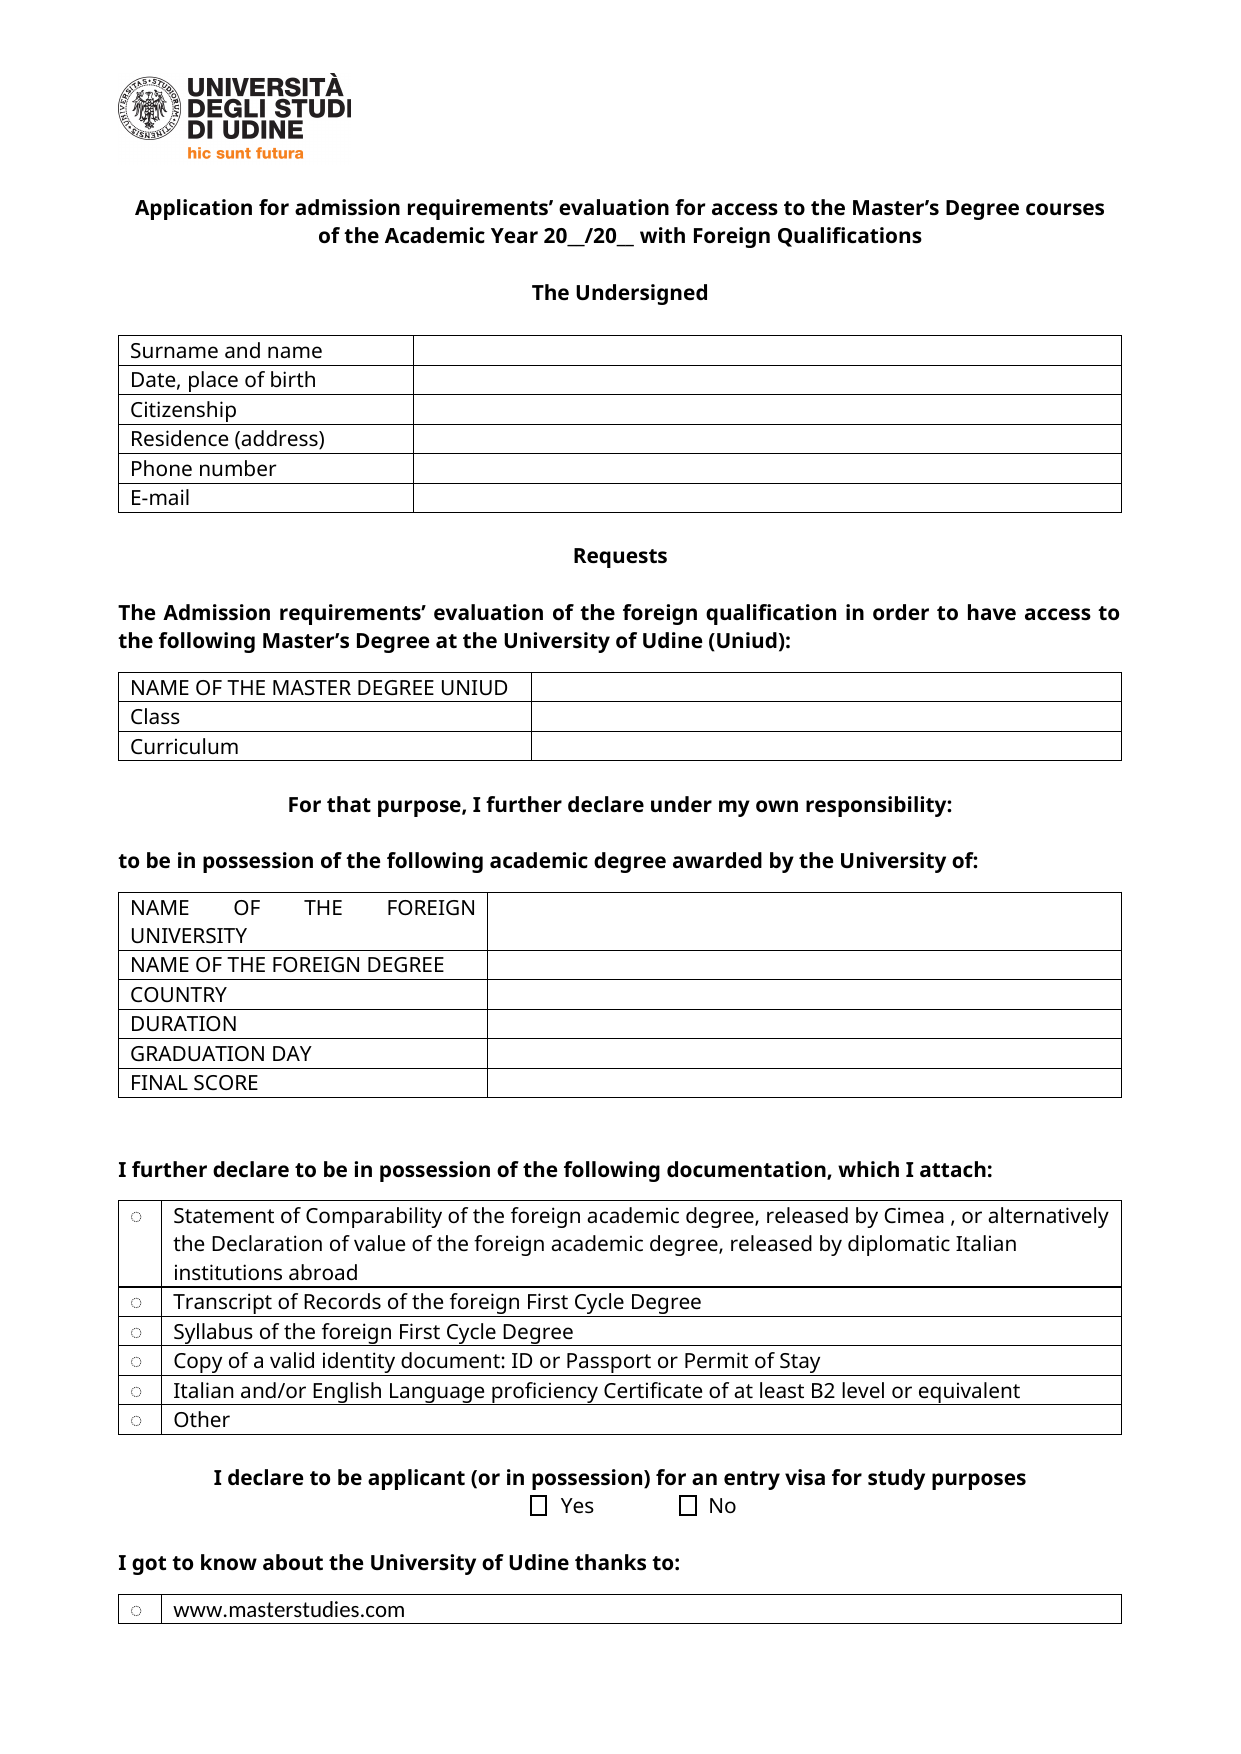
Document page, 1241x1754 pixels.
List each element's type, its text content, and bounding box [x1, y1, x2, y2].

table_cell [488, 951, 1121, 979]
table_header Statement of Comparability of the foreign academic degree, released by Cimea , or alternatively the Declaration of value of the foreign academic degree, released by diplomatic Italian institutions abroad [162, 1201, 1121, 1286]
list The Admission requirements’ evaluation of the foreign qualification in order to have access to the following Master’s Degree at the University of Udine (Uniud): [118, 598, 1122, 655]
table_header NAME OF THE MASTER DEGREE UNIUD [119, 673, 531, 701]
list Yes 󠄀 No [118, 1492, 1122, 1520]
table_cell Class [119, 702, 531, 731]
table_cell Citizenship [119, 395, 413, 423]
table_cell 󠄀 [119, 1346, 161, 1375]
table_cell 󠄀 [119, 1405, 161, 1434]
list Application for admission requirements’ evaluation for access to the Master’s Degree courses [118, 193, 1122, 221]
table_cell 󠄀 [119, 1317, 161, 1345]
list The Undersigned [118, 278, 1122, 307]
list I declare to be applicant (or in possession) for an entry visa for study purposes [118, 1463, 1122, 1492]
table_header [532, 673, 1121, 701]
table_cell Date, place of birth [119, 366, 413, 394]
table_cell [414, 395, 1121, 423]
list I further declare to be in possession of the following documentation, which I attach: [118, 1155, 1122, 1183]
table_cell COUNTRY [119, 980, 487, 1008]
table_cell Phone number [119, 454, 413, 482]
table_cell 󠄀 󠄀 [119, 1288, 161, 1316]
list For that purpose, I further declare under my own responsibility: [118, 790, 1122, 818]
table_header [414, 336, 1121, 364]
table_cell NAME OF THE FOREIGN DEGREE [119, 951, 487, 979]
table_cell [488, 980, 1121, 1008]
list to be in possession of the following academic degree awarded by the University of: [118, 847, 1122, 875]
table_cell [414, 484, 1121, 512]
table_cell 󠄀 [119, 1376, 161, 1404]
table_cell Copy of a valid identity document: ID or Passport or Permit of Stay [162, 1346, 1121, 1375]
table_cell Transcript of Records of the foreign First Cycle Degree [162, 1288, 1121, 1316]
list of the Academic Year 20__/20__ with Foreign Qualifications [118, 221, 1122, 250]
list I got to know about the University of Udine thanks to: [118, 1548, 1122, 1577]
list Requests [118, 541, 1122, 570]
table_cell GRADUATION DAY [119, 1039, 487, 1067]
table_cell [414, 366, 1121, 394]
table_header NAME OF THE FOREIGN UNIVERSITY [119, 893, 487, 949]
table_header Surname and name [119, 336, 413, 364]
table_cell [414, 425, 1121, 453]
table_cell E-mail [119, 484, 413, 512]
table_cell Residence (address) [119, 425, 413, 453]
table_header www.masterstudies.com [162, 1595, 1121, 1623]
table_header 󠄀 [119, 1201, 161, 1286]
table_cell Other [162, 1405, 1121, 1434]
table_cell DURATION [119, 1010, 487, 1038]
table_cell [488, 1010, 1121, 1038]
table_cell [488, 1069, 1121, 1097]
table_cell [532, 732, 1121, 760]
table_cell [488, 1039, 1121, 1067]
table_cell FINAL SCORE [119, 1069, 487, 1097]
table_cell Italian and/or English Language proficiency Certificate of at least B2 level or equivalent [162, 1376, 1121, 1404]
table_cell Syllabus of the foreign First Cycle Degree [162, 1317, 1121, 1345]
table_header [488, 893, 1121, 949]
table_cell [532, 702, 1121, 731]
table_cell Curriculum [119, 732, 531, 760]
table_header 󠄀 [119, 1595, 161, 1623]
table_cell [414, 454, 1121, 482]
